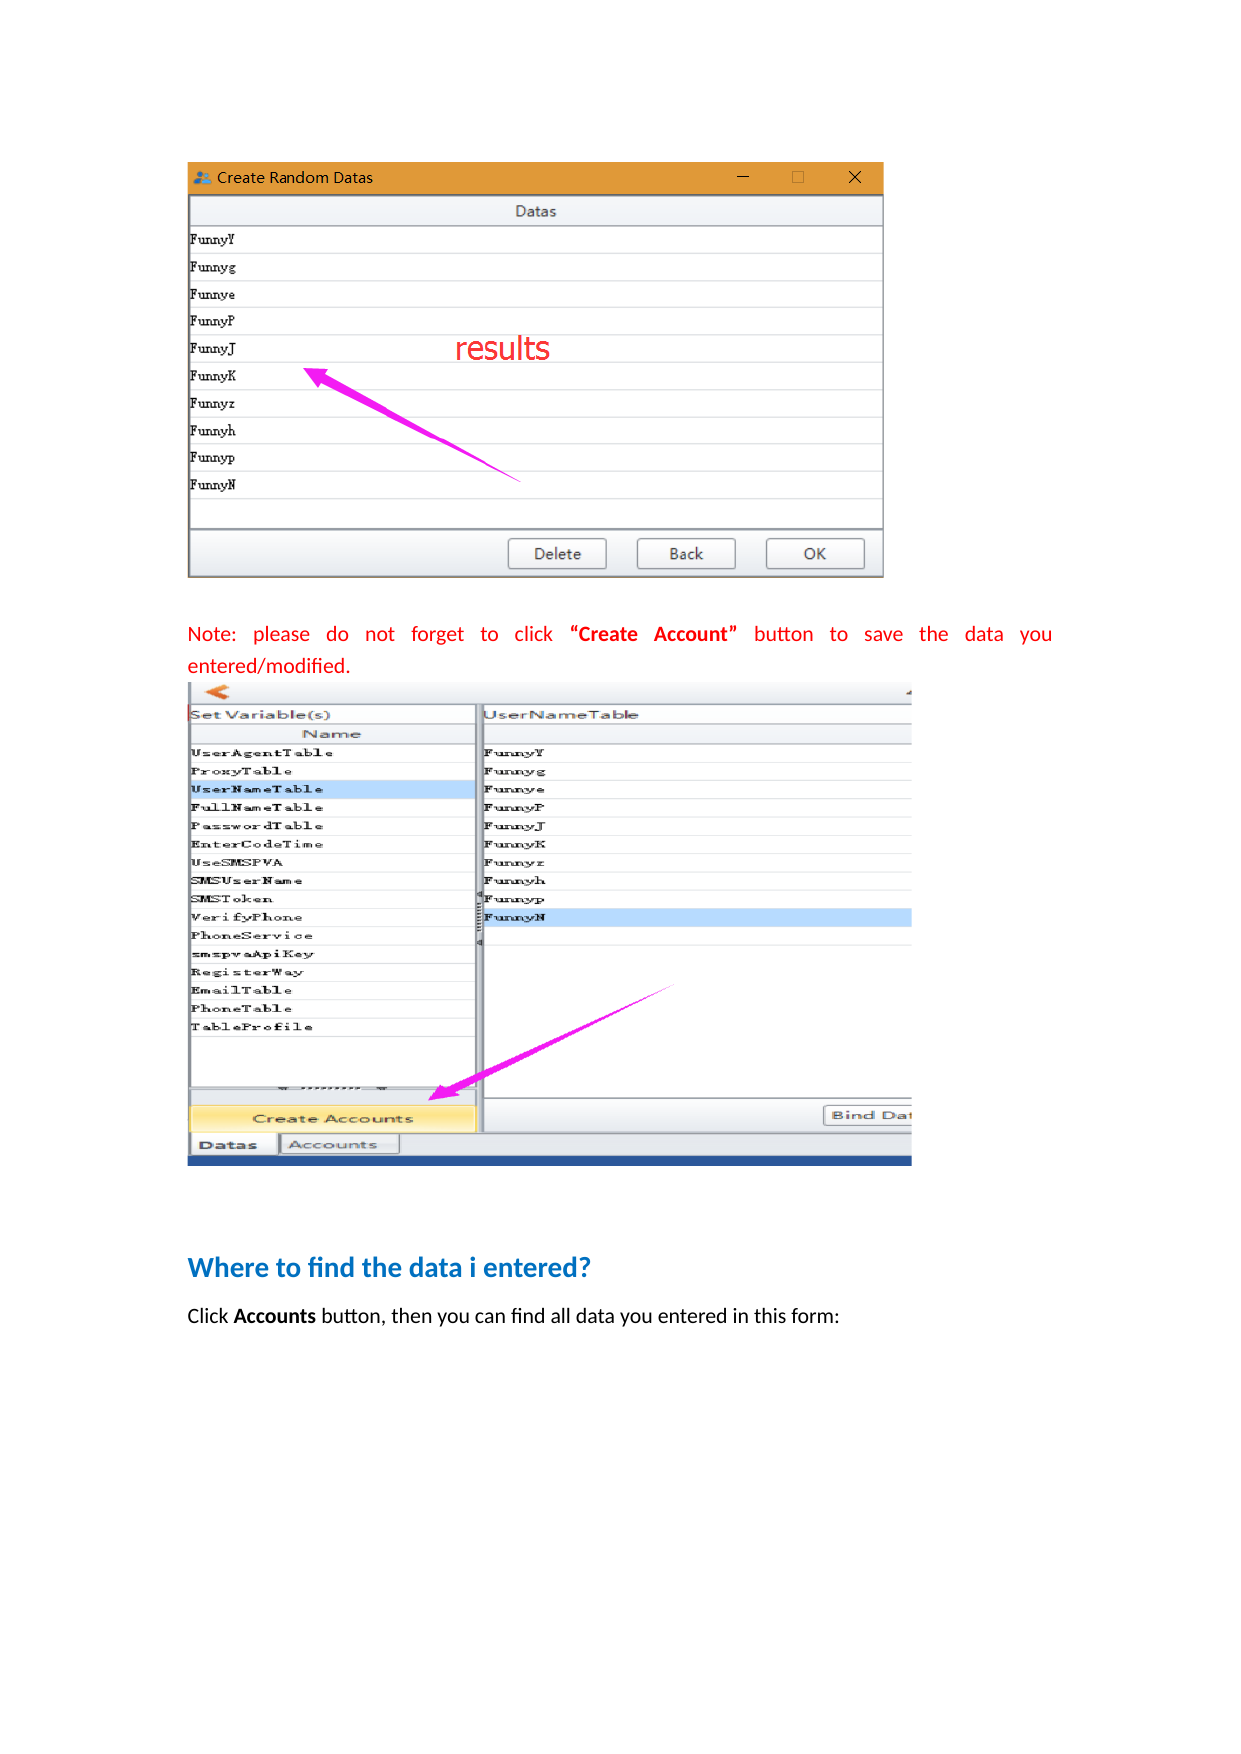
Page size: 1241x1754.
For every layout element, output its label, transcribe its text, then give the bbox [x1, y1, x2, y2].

list Click Accounts button, then you can find all data you entered in this form: [187, 1299, 1053, 1332]
list Where to find the data i entered? [187, 1234, 1053, 1299]
picture [187, 162, 884, 578]
list Note: please do not forget to click “Create Account” button to save the data you entered/modified. [187, 617, 1053, 682]
picture [187, 682, 912, 1166]
